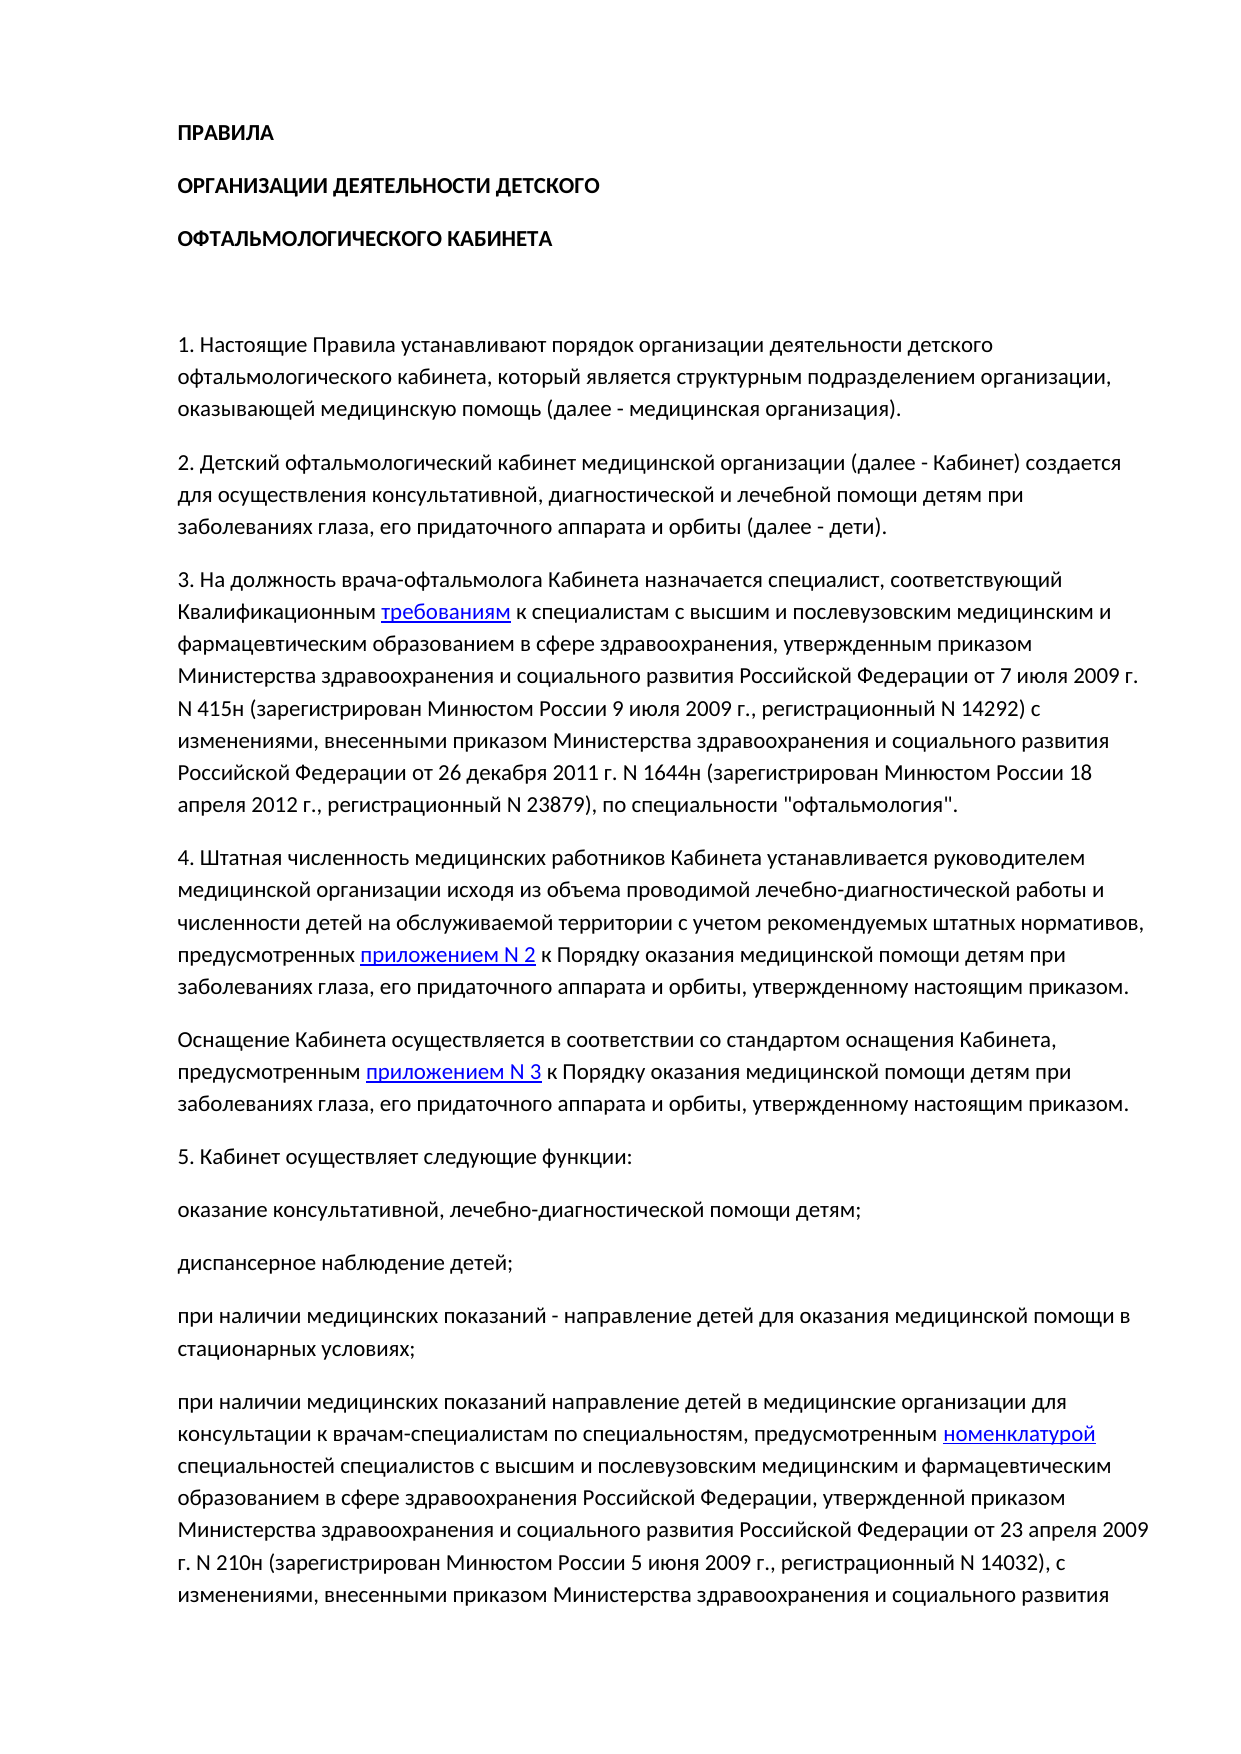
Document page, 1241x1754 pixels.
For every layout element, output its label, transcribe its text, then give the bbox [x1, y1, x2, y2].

text 1. Настоящие Правила устанавливают порядок организации деятельности детского офтальмологического кабинета, который является структурным подразделением организации, оказывающей медицинскую помощь (далее - медицинская организация). [177, 330, 1152, 423]
text Оснащение Кабинета осуществляется в соответствии со стандартом оснащения Кабинета, предусмотренным приложением N 3 к Порядку оказания медицинской помощи детям при заболеваниях глаза, его придаточного аппарата и орбиты, утвержденному настоящим приказом. [177, 1025, 1152, 1117]
text 5. Кабинет осуществляет следующие функции: [177, 1142, 1152, 1171]
text 2. Детский офтальмологический кабинет медицинской организации (далее - Кабинет) создается для осуществления консультативной, диагностической и лечебной помощи детям при заболеваниях глаза, его придаточного аппарата и орбиты (далее - дети). [177, 448, 1152, 540]
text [177, 1387, 1152, 1608]
text диспансерное наблюдение детей; [177, 1248, 1152, 1277]
text ОРГАНИЗАЦИИ ДЕЯТЕЛЬНОСТИ ДЕТСКОГО [177, 171, 1152, 199]
text оказание консультативной, лечебно-диагностической помощи детям; [177, 1196, 1152, 1223]
text 3. На должность врача-офтальмолога Кабинета назначается специалист, соответствующий Квалификационным требованиям к специалистам с высшим и послевузовским медицинским и фармацевтическим образованием в сфере здравоохранения, утвержденным приказом Министерства здравоохранения и социального развития Российской Федерации от 7 июля 2009 г. N 415н (зарегистрирован Минюстом России 9 июля 2009 г., регистрационный N 14292) с изменениями, внесенными приказом Министерства здравоохранения и социального развития Российской Федерации от 26 декабря 2011 г. N 1644н (зарегистрирован Минюстом России 18 апреля 2012 г., регистрационный N 23879), по специальности "офтальмология". [177, 565, 1152, 818]
text ОФТАЛЬМОЛОГИЧЕСКОГО КАБИНЕТА [177, 224, 1152, 252]
text при наличии медицинских показаний - направление детей для оказания медицинской помощи в стационарных условиях; [177, 1302, 1152, 1362]
text ПРАВИЛА [177, 118, 1152, 146]
text 4. Штатная численность медицинских работников Кабинета устанавливается руководителем медицинской организации исходя из объема проводимой лечебно-диагностической работы и численности детей на обслуживаемой территории с учетом рекомендуемых штатных нормативов, предусмотренных приложением N 2 к Порядку оказания медицинской помощи детям при заболеваниях глаза, его придаточного аппарата и орбиты, утвержденному настоящим приказом. [177, 843, 1152, 1000]
